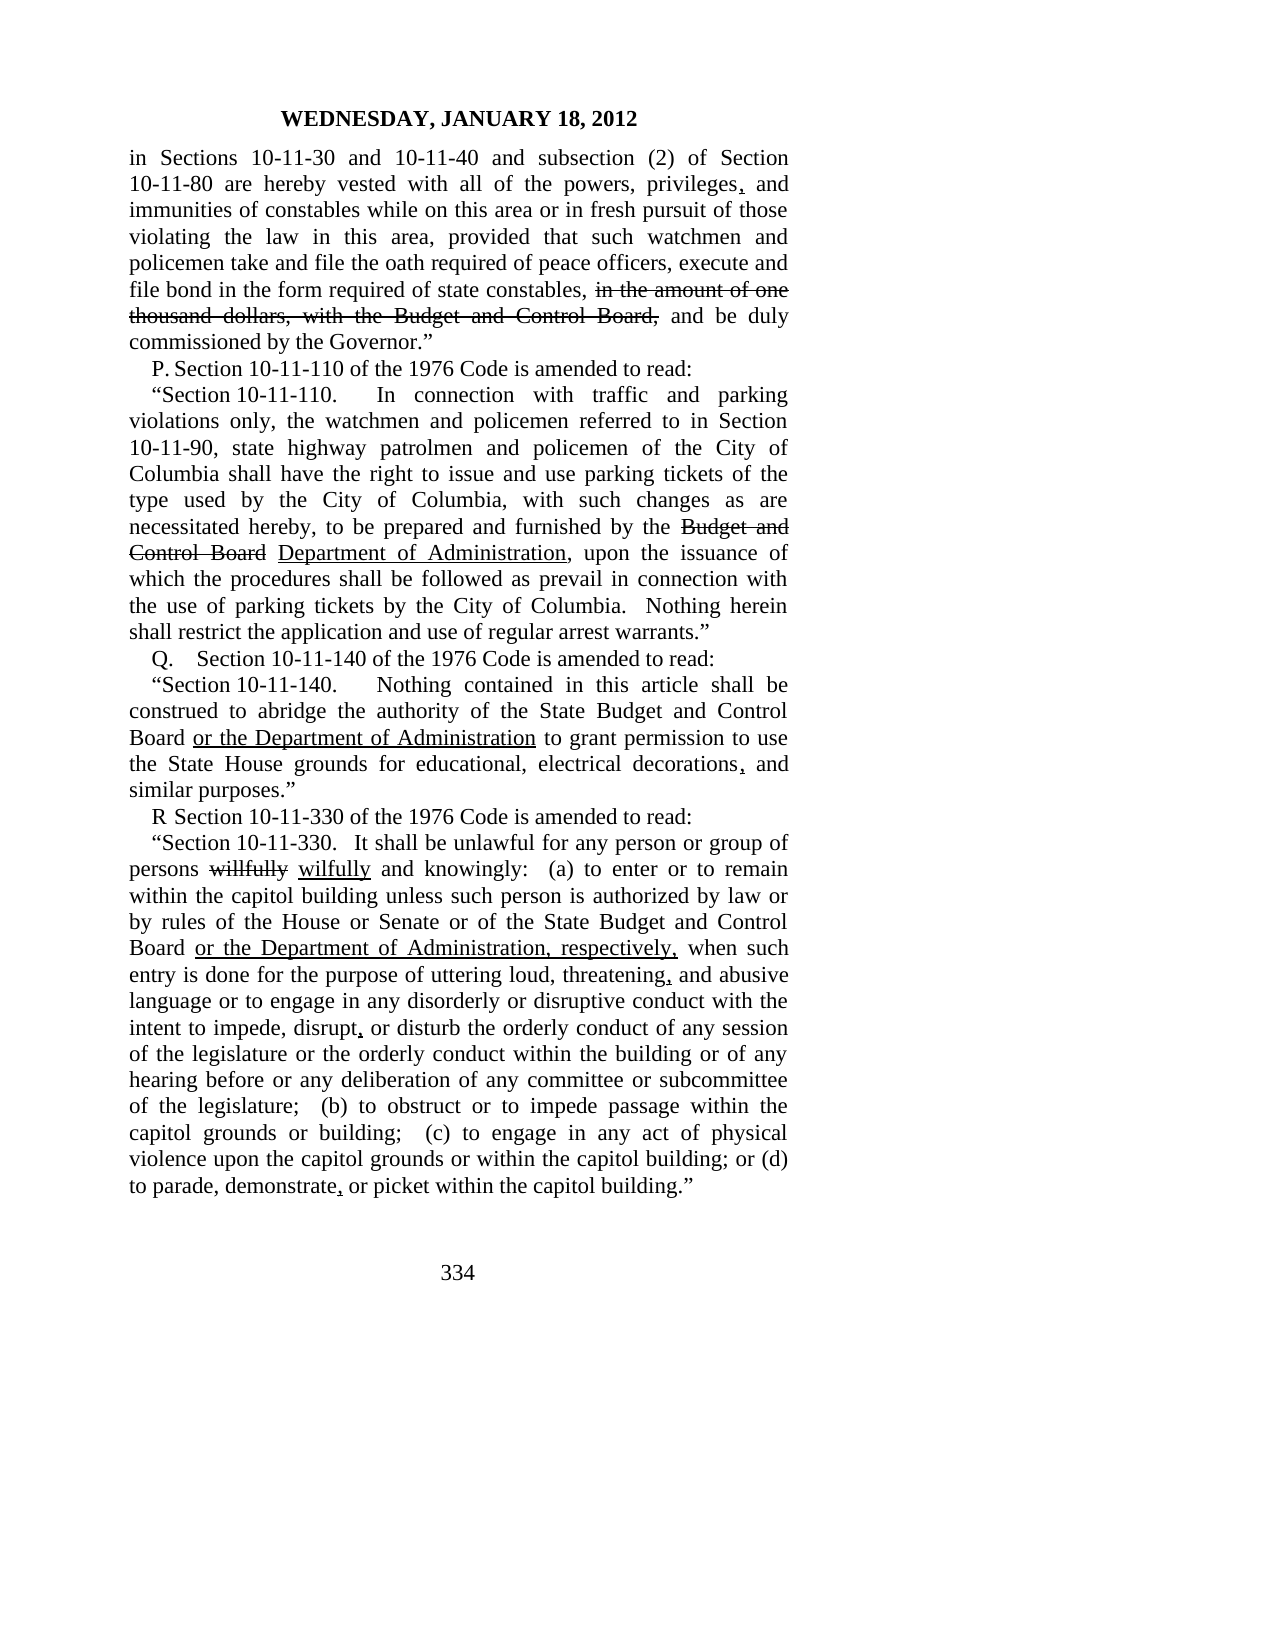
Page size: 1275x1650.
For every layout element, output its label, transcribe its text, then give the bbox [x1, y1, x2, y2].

text Q. Section 10-11-140 of the 1976 Code is amended to read: [129, 644, 789, 671]
text R Section 10-11-330 of the 1976 Code is amended to read: [129, 803, 789, 829]
text “Section 10-11-330. It shall be unlawful for any person or group of persons willfully wilfully and knowingly: (a) to enter or to remain within the capitol building unless such person is authorized by law or by rules of the House or Senate or of the State Budget and Control Board or the Department of Administration, respectively, when such entry is done for the purpose of uttering loud, threatening, and abusive language or to engage in any disorderly or disruptive conduct with the intent to impede, disrupt, or disturb the orderly conduct of any session of the legislature or the orderly conduct within the building or of any hearing before or any deliberation of any committee or subcommittee of the legislature; (b) to obstruct or to impede passage within the capitol grounds or building; (c) to engage in any act of physical violence upon the capitol grounds or within the capitol building; or (d) to parade, demonstrate, or picket within the capitol building.” [129, 829, 789, 1198]
text P. Section 10-11-110 of the 1976 Code is amended to read: [129, 355, 789, 381]
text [129, 144, 789, 355]
text “Section 10-11-140. Nothing contained in this article shall be construed to abridge the authority of the State Budget and Control Board or the Department of Administration to grant permission to use the State House grounds for educational, electrical decorations, and similar purposes.” [129, 671, 789, 803]
text “Section 10-11-110. In connection with traffic and parking violations only, the watchmen and policemen referred to in Section 10-11-90, state highway patrolmen and policemen of the City of Columbia shall have the right to issue and use parking tickets of the type used by the City of Columbia, with such changes as are necessitated hereby, to be prepared and furnished by the Budget and Control Board Department of Administration, upon the issuance of which the procedures shall be followed as prevail in connection with the use of parking tickets by the City of Columbia. Nothing herein shall restrict the application and use of regular arrest warrants.” [129, 381, 789, 644]
